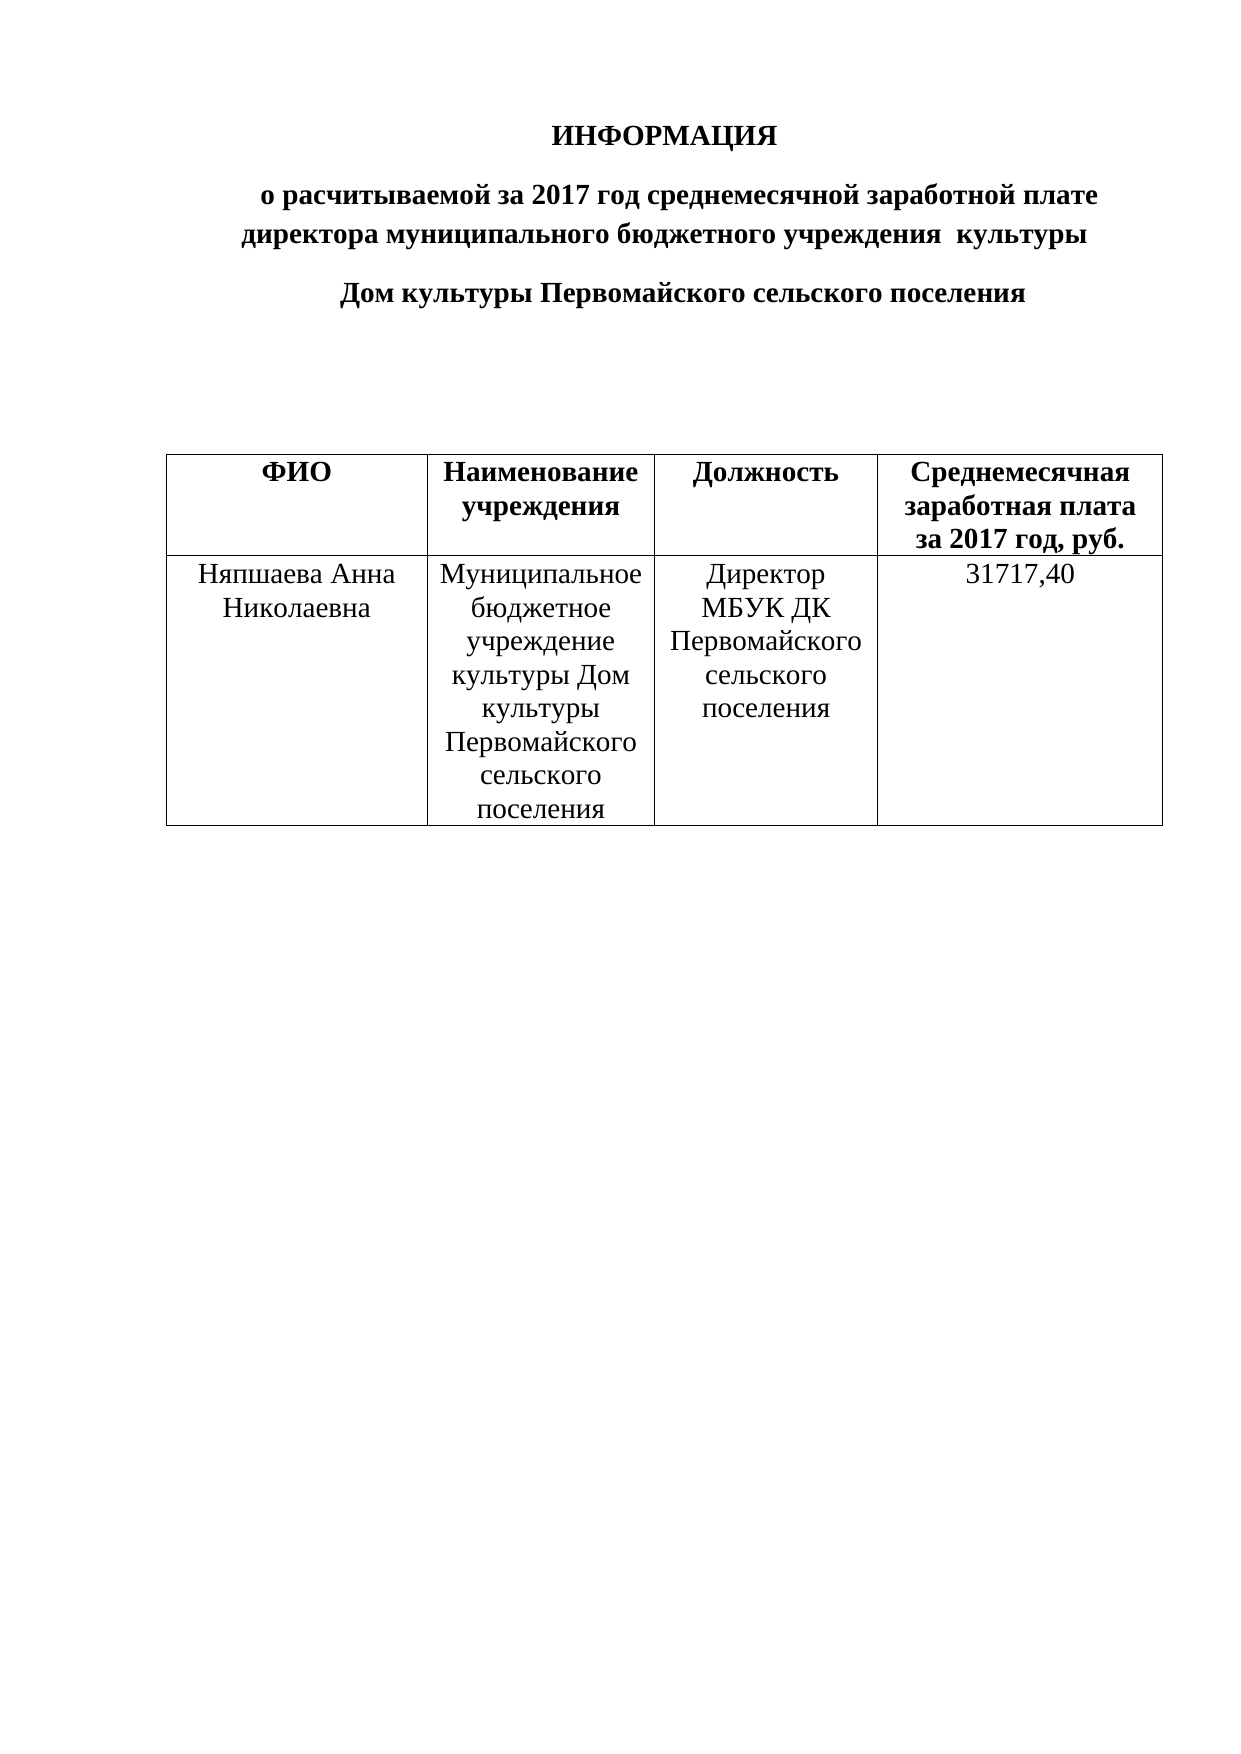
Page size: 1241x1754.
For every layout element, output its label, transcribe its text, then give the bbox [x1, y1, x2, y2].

text Дом культуры Первомайского сельского поселения [177, 275, 1152, 309]
table_header ФИО [167, 455, 427, 555]
table_cell Муниципальное бюджетное учреждение культуры Дом культуры Первомайского сельского поселения [428, 556, 654, 824]
table_cell Директор МБУК ДК Первомайского сельского поселения [655, 556, 877, 824]
table_header Наименование учреждения [428, 455, 654, 555]
table_cell Няпшаева Анна Николаевна [167, 556, 427, 824]
table_header Должность [655, 455, 877, 555]
table_cell 31717,40 [878, 556, 1162, 824]
table_header Среднемесячная заработная плата за 2017 год, руб. [878, 455, 1162, 555]
text о расчитываемой за 2017 год среднемесячной заработной плате директора муниципального бюджетного учреждения культуры [177, 177, 1152, 249]
text ИНФОРМАЦИЯ [177, 118, 1152, 152]
